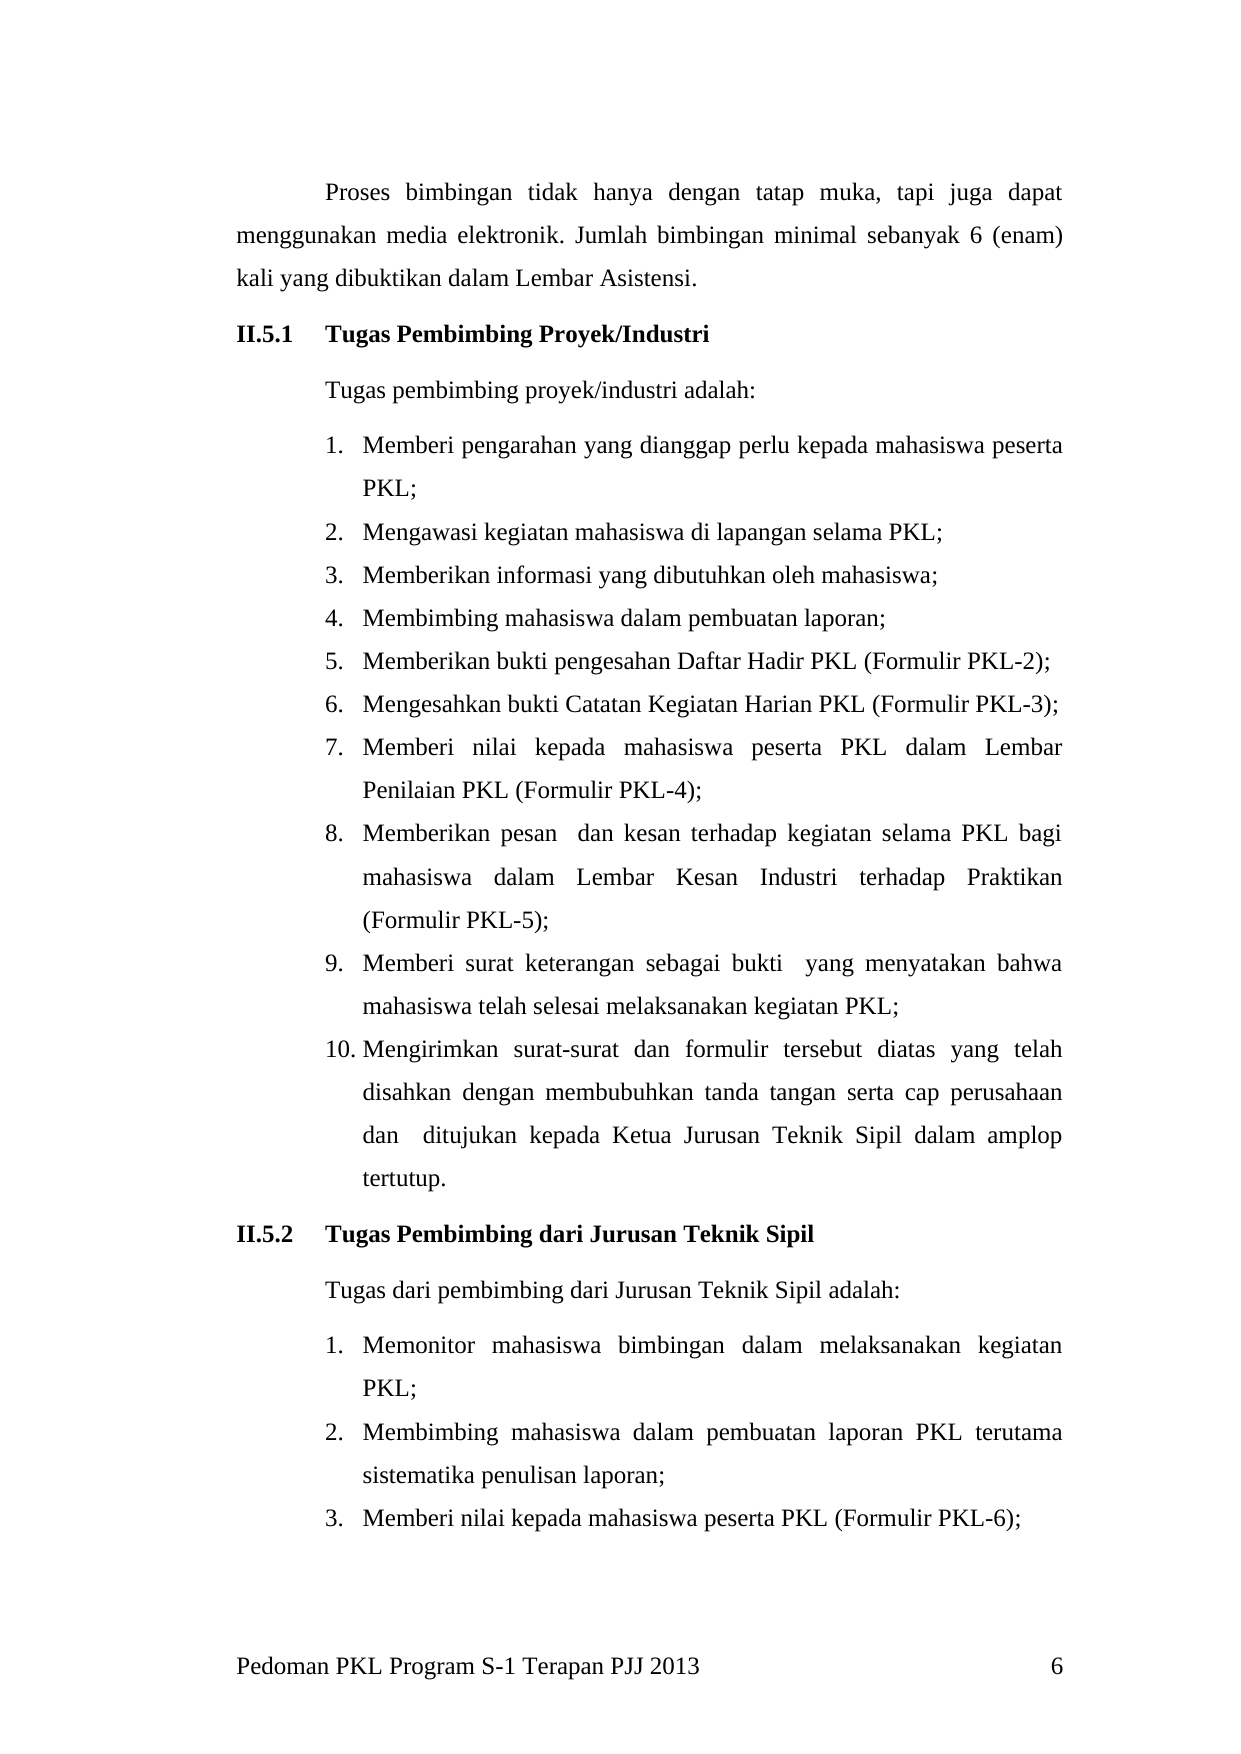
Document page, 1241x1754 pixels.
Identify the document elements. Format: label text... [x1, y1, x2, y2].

list Memberi surat keterangan sebagai bukti yang menyatakan bahwa mahasiswa telah selesai melaksanakan kegiatan PKL; [325, 948, 1063, 1020]
list Memberikan pesan dan kesan terhadap kegiatan selama PKL bagi mahasiswa dalam Lembar Kesan Industri terhadap Praktikan (Formulir PKL-5); [325, 818, 1063, 933]
list Membimbing mahasiswa dalam pembuatan laporan PKL terutama sistematika penulisan laporan; [325, 1417, 1063, 1488]
list Memberi nilai kepada mahasiswa peserta PKL (Formulir PKL-6); [325, 1503, 1063, 1532]
list Mengesahkan bukti Catatan Kegiatan Harian PKL (Formulir PKL-3); [325, 689, 1063, 718]
list Membimbing mahasiswa dalam pembuatan laporan; [325, 603, 1063, 632]
text Proses bimbingan tidak hanya dengan tatap muka, tapi juga dapat menggunakan media elektronik. Jumlah bimbingan minimal sebanyak 6 (enam) kali yang dibuktikan dalam Lembar Asistensi. [236, 177, 1063, 292]
list Mengawasi kegiatan mahasiswa di lapangan selama PKL; [325, 517, 1063, 545]
list Memberikan bukti pengesahan Daftar Hadir PKL (Formulir PKL-2); [325, 646, 1063, 675]
list Memonitor mahasiswa bimbingan dalam melaksanakan kegiatan PKL; [325, 1330, 1063, 1402]
list Memberi pengarahan yang dianggap perlu kepada mahasiswa peserta PKL; [325, 430, 1063, 502]
text Tugas dari pembimbing dari Jurusan Teknik Sipil adalah: [236, 1275, 1063, 1303]
list Memberi nilai kepada mahasiswa peserta PKL dalam Lembar Penilaian PKL (Formulir PKL-4); [325, 732, 1063, 804]
text Tugas pembimbing proyek/industri adalah: [236, 375, 1063, 403]
subtitle Tugas Pembimbing dari Jurusan Teknik Sipil [236, 1219, 1063, 1248]
list Mengirimkan surat-surat dan formulir tersebut diatas yang telah disahkan dengan membubuhkan tanda tangan serta cap perusahaan dan ditujukan kepada Ketua Jurusan Teknik Sipil dalam amplop tertutup. [325, 1034, 1063, 1192]
subtitle Tugas Pembimbing Proyek/Industri [236, 319, 1063, 348]
list Memberikan informasi yang dibutuhkan oleh mahasiswa; [325, 560, 1063, 588]
